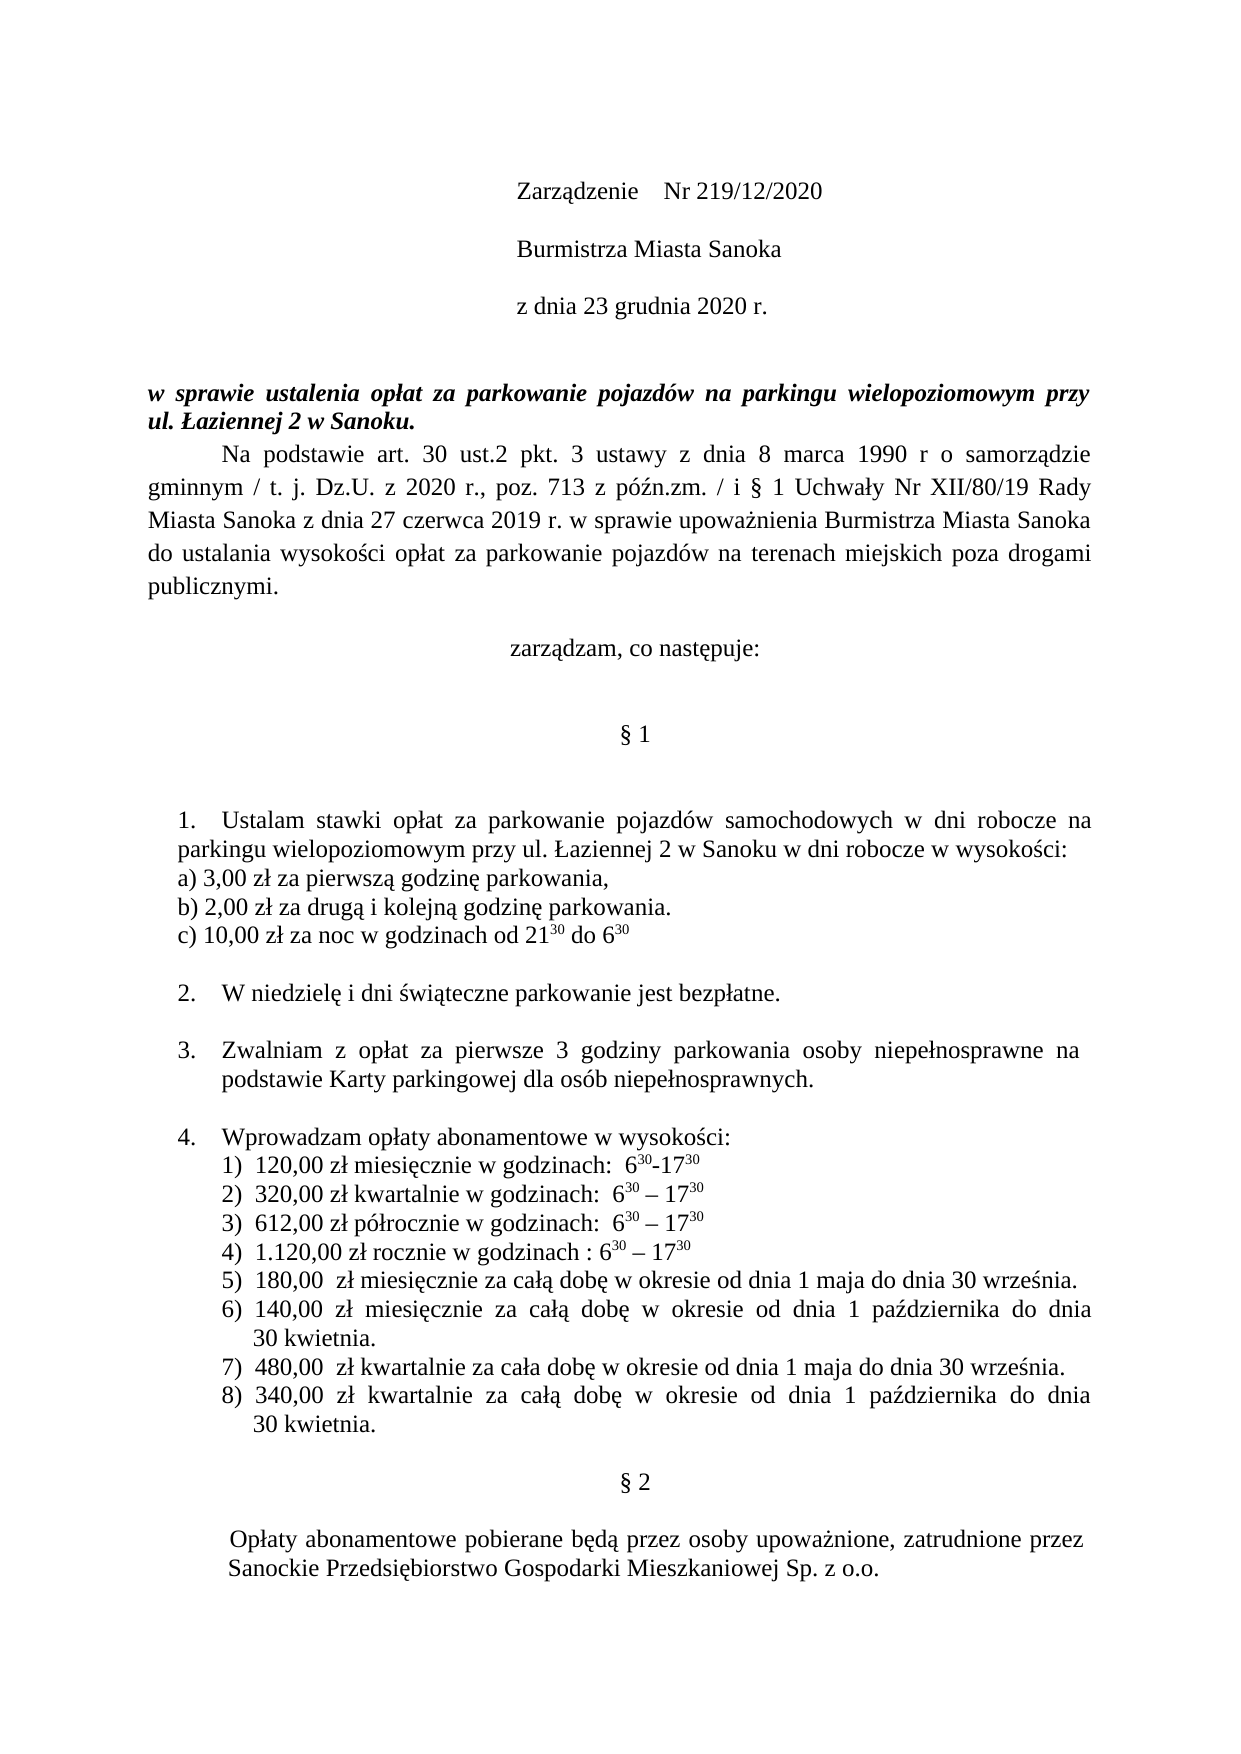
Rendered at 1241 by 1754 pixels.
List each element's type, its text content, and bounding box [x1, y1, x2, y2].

text 5) 180,00 zł miesięcznie za całą dobę w okresie od dnia 1 maja do dnia 30 września. [177, 1266, 1093, 1294]
subtitle Burmistrza Miasta Sanoka [148, 234, 1093, 263]
text 2) 320,00 zł kwartalnie w godzinach: 630 – 1730 [177, 1179, 1093, 1208]
text 3) 612,00 zł półrocznie w godzinach: 630 – 1730 [177, 1208, 1093, 1237]
text 7) 480,00 zł kwartalnie za cała dobę w okresie od dnia 1 maja do dnia 30 września. [177, 1352, 1093, 1381]
text zarządzam, co następuje: [177, 633, 1093, 662]
text § 2 [177, 1467, 1093, 1496]
text § 1 [177, 719, 1093, 748]
text 4) 1.120,00 zł rocznie w godzinach : 630 – 1730 [177, 1237, 1093, 1266]
text z dnia 23 grudnia 2020 r. [443, 291, 1093, 320]
text 1. Ustalam stawki opłat za parkowanie pojazdów samochodowych w dni robocze na parkingu wielopoziomowym przy ul. Łaziennej 2 w Sanoku w dni robocze w wysokości: [177, 806, 1093, 863]
text 6) 140,00 zł miesięcznie za całą dobę w okresie od dnia 1 października do dnia 30 kwietnia. [177, 1294, 1093, 1352]
subtitle Na podstawie art. 30 ust.2 pkt. 3 ustawy z dnia 8 marca 1990 r o samorządzie gminnym / t. j. Dz.U. z 2020 r., poz. 713 z późn.zm. / i § 1 Uchwały Nr XII/80/19 Rady Miasta Sanoka z dnia 27 czerwca 2019 r. w sprawie upoważnienia Burmistrza Miasta Sanoka do ustalania wysokości opłat za parkowanie pojazdów na terenach miejskich poza drogami publicznymi. [148, 439, 1093, 600]
text b) 2,00 zł za drugą i kolejną godzinę parkowania. [177, 892, 1093, 921]
text 4. Wprowadzam opłaty abonamentowe w wysokości: [177, 1122, 1093, 1151]
text Opłaty abonamentowe pobierane będą przez osoby upoważnione, zatrudnione przez Sanockie Przedsiębiorstwo Gospodarki Mieszkaniowej Sp. z o.o. [177, 1524, 1093, 1582]
text 3. Zwalniam z opłat za pierwsze 3 godziny parkowania osoby niepełnosprawne na podstawie Karty parkingowej dla osób niepełnosprawnych. [177, 1036, 1093, 1093]
text w sprawie ustalenia opłat za parkowanie pojazdów na parkingu wielopoziomowym przy ul. Łaziennej 2 w Sanoku. [148, 378, 1093, 435]
text a) 3,00 zł za pierwszą godzinę parkowania, [177, 863, 1093, 892]
text Zarządzenie Nr 219/12/2020 [443, 176, 1093, 205]
text c) 10,00 zł za noc w godzinach od 2130 do 630 [177, 921, 1093, 949]
text 2. W niedzielę i dni świąteczne parkowanie jest bezpłatne. [177, 978, 1093, 1007]
text 1) 120,00 zł miesięcznie w godzinach: 630-1730 [177, 1151, 1093, 1179]
text 8) 340,00 zł kwartalnie za całą dobę w okresie od dnia 1 października do dnia 30 kwietnia. [177, 1381, 1093, 1438]
